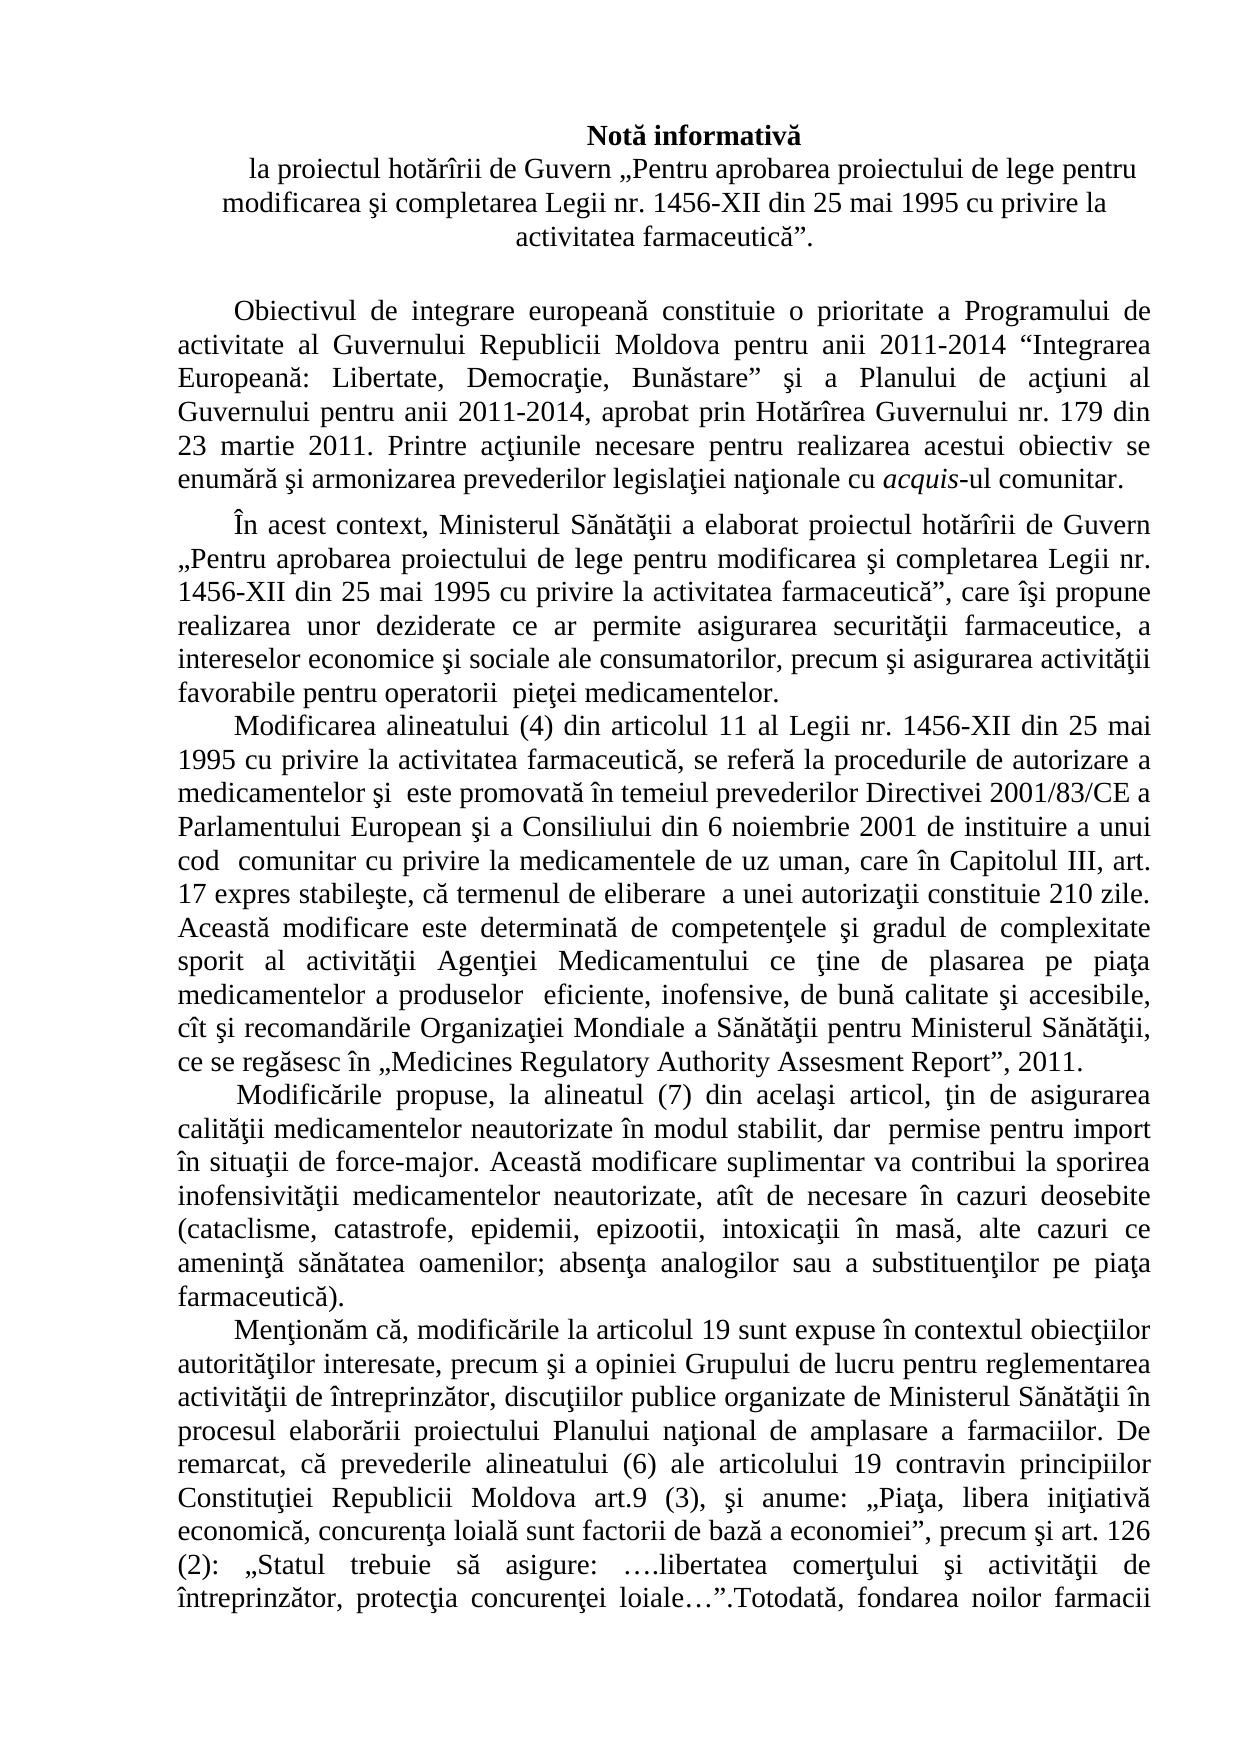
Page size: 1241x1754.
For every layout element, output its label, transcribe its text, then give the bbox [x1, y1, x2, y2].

text Modificările propuse, la alineatul (7) din acelaşi articol, ţin de asigurarea calităţii medicamentelor neautorizate în modul stabilit, dar permise pentru import în situaţii de force-major. Această modificare suplimentar va contribui la sporirea inofensivităţii medicamentelor neautorizate, atît de necesare în cazuri deosebite (cataclisme, catastrofe, epidemii, epizootii, intoxicaţii în masă, alte cazuri ce ameninţă sănătatea oamenilor; absenţa analogilor sau a substituenţilor pe piaţa farmaceutică). [177, 1077, 1152, 1312]
text Notă informativă [236, 118, 1152, 152]
text Obiectivul de integrare europeană constituie o prioritate a Programului de activitate al Guvernului Republicii Moldova pentru anii 2011-2014 “Integrarea Europeană: Libertate, Democraţie, Bunăstare” şi a Planului de acţiuni al Guvernului pentru anii 2011-2014, aprobat prin Hotărîrea Guvernului nr. 179 din 23 martie 2011. Printre acţiunile necesare pentru realizarea acestui obiectiv se enumără şi armonizarea prevederilor legislaţiei naţionale cu acquis-ul comunitar. [177, 293, 1152, 495]
text În acest context, Ministerul Sănătăţii a elaborat proiectul hotărîrii de Guvern „Pentru aprobarea proiectului de lege pentru modificarea şi completarea Legii nr. 1456-XII din 25 mai 1995 cu privire la activitatea farmaceutică”, care îşi propune realizarea unor deziderate ce ar permite asigurarea securităţii farmaceutice, a intereselor economice şi sociale ale consumatorilor, precum şi asigurarea activităţii favorabile pentru operatorii pieţei medicamentelor. [177, 507, 1152, 708]
text la proiectul hotărîrii de Guvern „Pentru aprobarea proiectului de lege pentru modificarea şi completarea Legii nr. 1456-XII din 25 mai 1995 cu privire la activitatea farmaceutică”. [177, 152, 1152, 252]
text Modificarea alineatului (4) din articolul 11 al Legii nr. 1456-XII din 25 mai 1995 cu privire la activitatea farmaceutică, se referă la procedurile de autorizare a medicamentelor şi este promovată în temeiul prevederilor Directivei 2001/83/CE a Parlamentului European şi a Consiliului din 6 noiembrie 2001 de instituire a unui cod comunitar cu privire la medicamentele de uz uman, care în Capitolul III, art. 17 expres stabileşte, că termenul de eliberare a unei autorizaţii constituie 210 zile. Această modificare este determinată de competenţele şi gradul de complexitate sporit al activităţii Agenţiei Medicamentului ce ţine de plasarea pe piaţa medicamentelor a produselor eficiente, inofensive, de bună calitate şi accesibile, cît şi recomandările Organizaţiei Mondiale a Sănătăţii pentru Ministerul Sănătăţii, ce se regăsesc în „Medicines Regulatory Authority Assesment Report”, 2011. [177, 708, 1152, 1077]
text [177, 1312, 1152, 1614]
